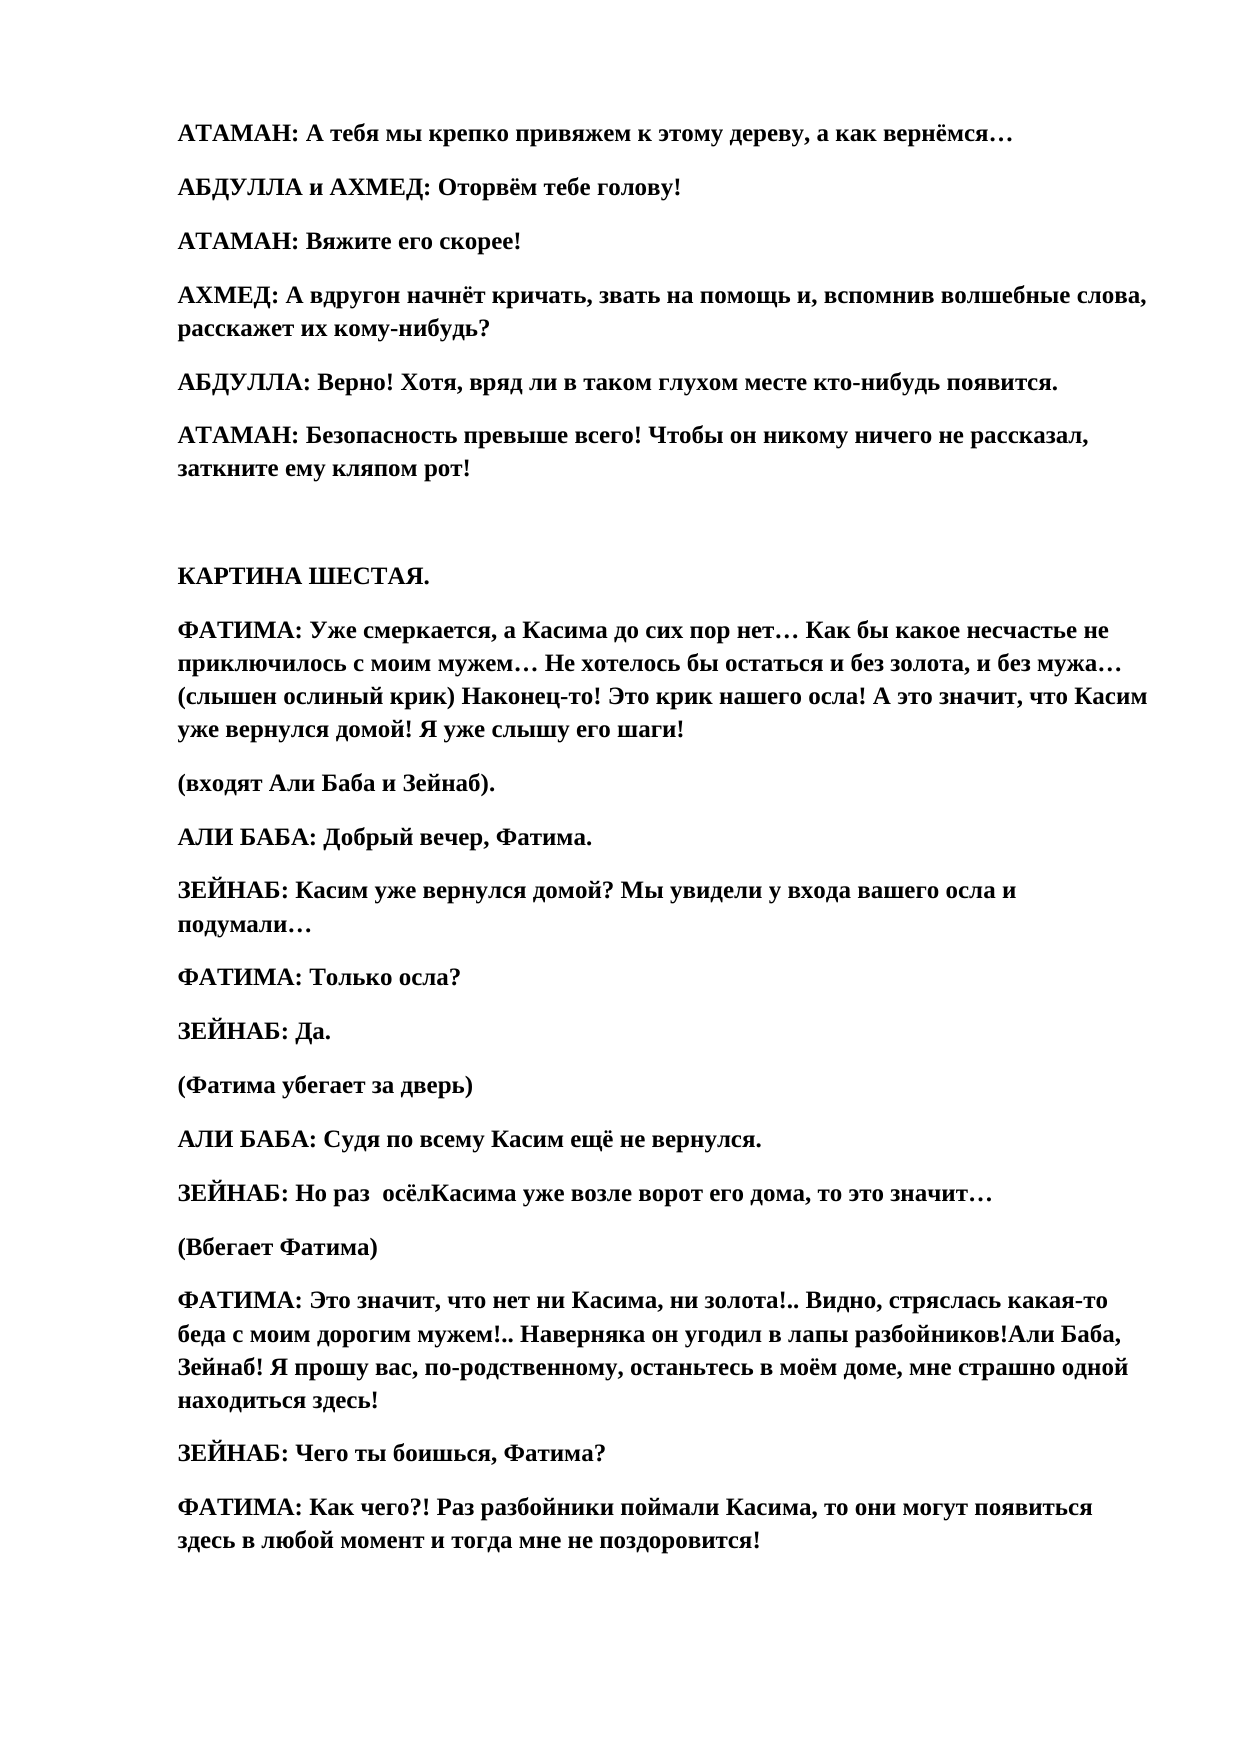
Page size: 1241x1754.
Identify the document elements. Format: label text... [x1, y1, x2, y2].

text (входят Али Баба и Зейнаб). [177, 768, 1152, 797]
text АХМЕД: А вдругон начнёт кричать, звать на помощь и, вспомнив волшебные слова, расскажет их кому-нибудь? [177, 280, 1152, 341]
text (Вбегает Фатима) [177, 1232, 1152, 1261]
text ЗЕЙНАБ: Касим уже вернулся домой? Мы увидели у входа вашего осла и подумали… [177, 876, 1152, 937]
text АТАМАН: А тебя мы крепко привяжем к этому дереву, а как вернёмся… [177, 118, 1152, 147]
text АТАМАН: Безопасность превыше всего! Чтобы он никому ничего не рассказал, заткните ему кляпом рот! [177, 420, 1152, 482]
text ФАТИМА: Это значит, что нет ни Касима, ни золота!.. Видно, стряслась какая-то беда с моим дорогим мужем!.. Наверняка он угодил в лапы разбойников!Али Баба, Зейнаб! Я прошу вас, по-родственному, останьтесь в моём доме, мне страшно одной находиться здесь! [177, 1286, 1152, 1413]
text ФАТИМА: Уже смеркается, а Касима до сих пор нет… Как бы какое несчастье не приключилось с моим мужем… Не хотелось бы остаться и без золота, и без мужа… (слышен ослиный крик) Наконец-то! Это крик нашего осла! А это значит, что Касим уже вернулся домой! Я уже слышу его шаги! [177, 615, 1152, 743]
text ЗЕЙНАБ: Да. [177, 1016, 1152, 1045]
text КАРТИНА ШЕСТАЯ. [177, 561, 1152, 590]
text ЗЕЙНАБ: Чего ты боишься, Фатима? [177, 1438, 1152, 1467]
text ФАТИМА: Как чего?! Раз разбойники поймали Касима, то они могут появиться здесь в любой момент и тогда мне не поздоровится! [177, 1492, 1152, 1554]
text АТАМАН: Вяжите его скорее! [177, 226, 1152, 254]
text (Фатима убегает за дверь) [177, 1070, 1152, 1099]
text ЗЕЙНАБ: Но раз осёлКасима уже возле ворот его дома, то это значит… [177, 1178, 1152, 1207]
text ФАТИМА: Только осла? [177, 962, 1152, 991]
text АЛИ БАБА: Добрый вечер, Фатима. [177, 822, 1152, 851]
text АБДУЛЛА: Верно! Хотя, вряд ли в таком глухом месте кто-нибудь появится. [177, 367, 1152, 395]
text АЛИ БАБА: Судя по всему Касим ещё не вернулся. [177, 1124, 1152, 1153]
text АБДУЛЛА и АХМЕД: Оторвём тебе голову! [177, 172, 1152, 201]
